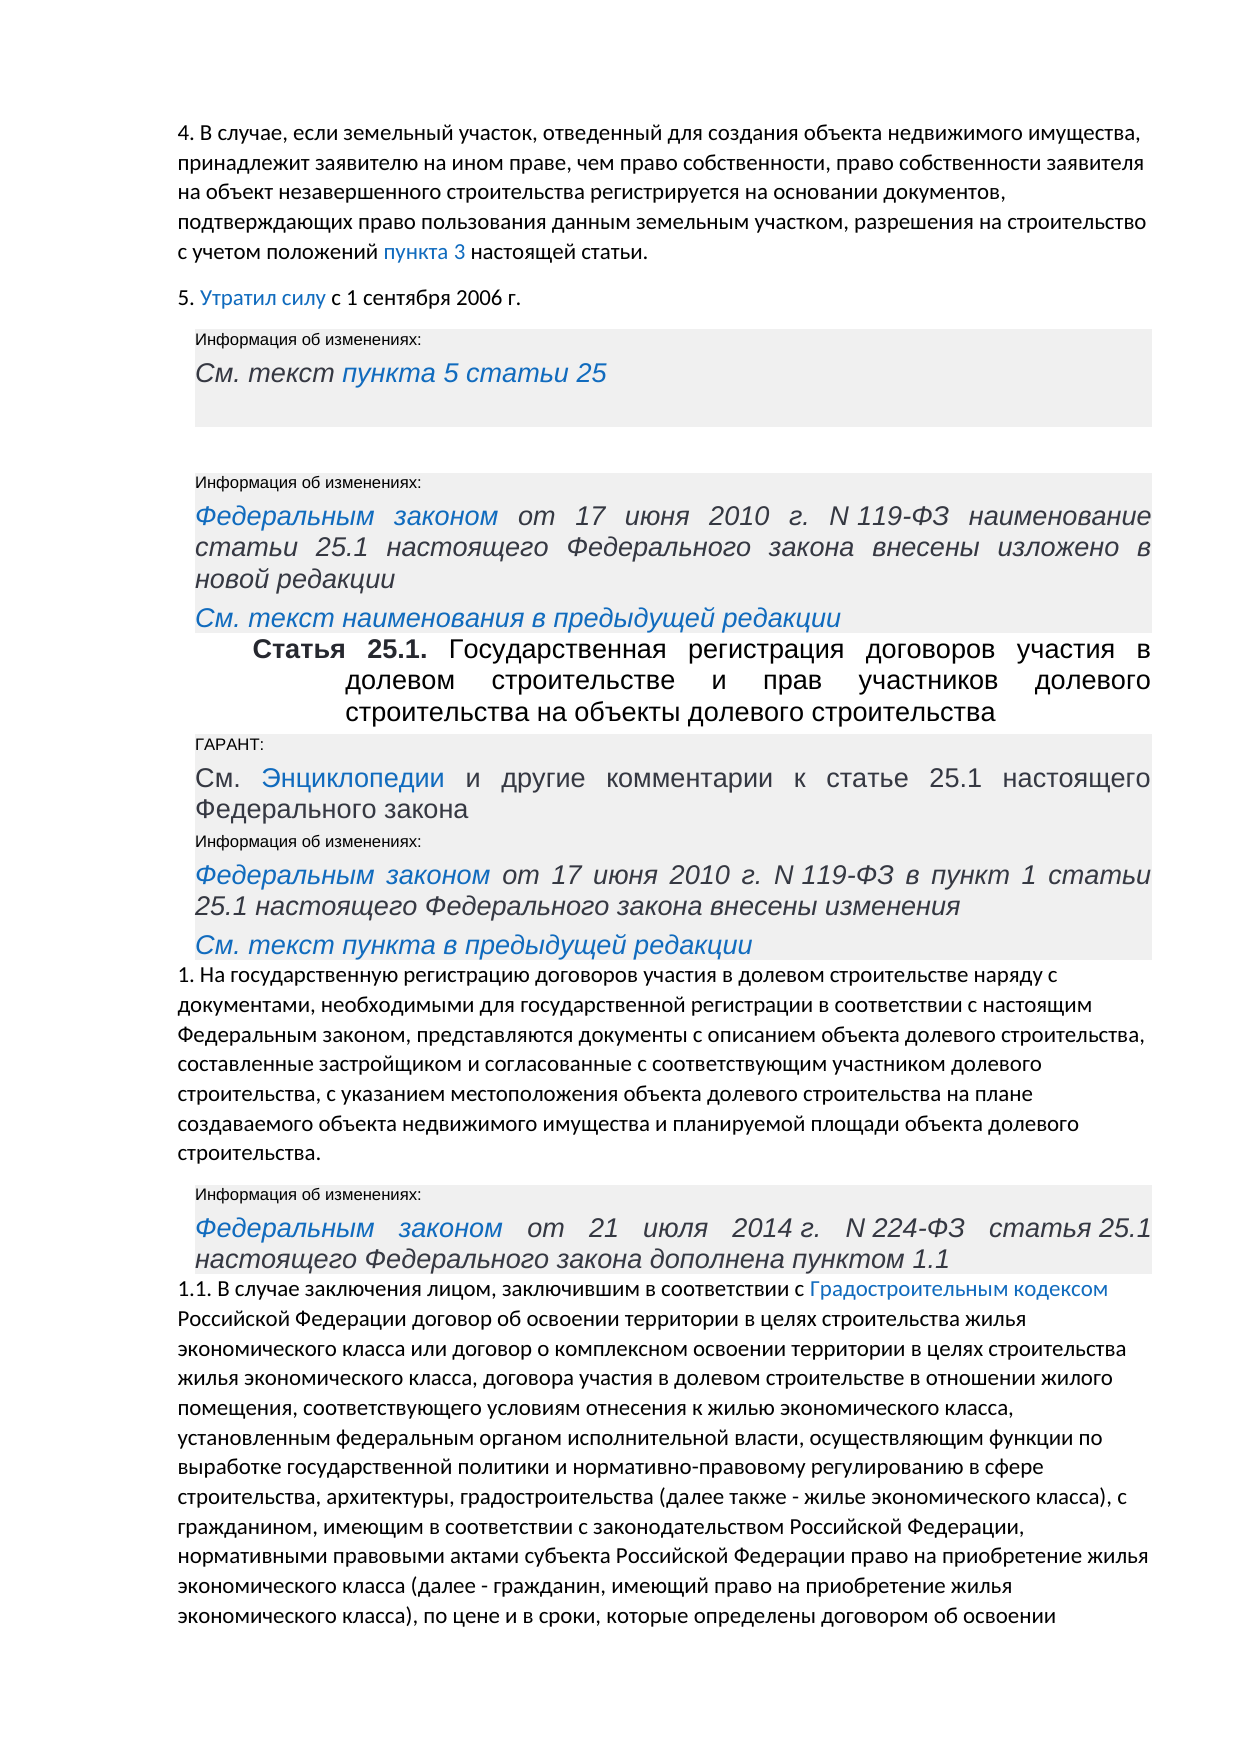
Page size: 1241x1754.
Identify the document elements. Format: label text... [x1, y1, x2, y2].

text Федеральным законом от 17 июня 2010 г. N 119-ФЗ в пункт 1 статьи 25.1 настоящего Федерального закона внесены изменения [195, 859, 1152, 921]
text Информация об изменениях: [195, 832, 1152, 851]
text См. текст пункта в предыдущей редакции [195, 929, 1152, 960]
text 1. На государственную регистрацию договоров участия в долевом строительстве наряду с документами, необходимыми для государственной регистрации в соответствии с настоящим Федеральным законом, представляются документы с описанием объекта долевого строительства, составленные застройщиком и согласованные с соответствующим участником долевого строительства, с указанием местоположения объекта долевого строительства на плане создаваемого объекта недвижимого имущества и планируемой площади объекта долевого строительства. [177, 960, 1152, 1167]
text Информация об изменениях: [195, 329, 1152, 349]
text См. текст наименования в предыдущей редакции [195, 602, 1152, 633]
text См. текст пункта 5 статьи 25 [195, 357, 1152, 388]
text Статья 25.1. Государственная регистрация договоров участия в долевом строительстве и прав участников долевого строительства на объекты долевого строительства [252, 633, 1152, 727]
text 5. Утратил силу с 1 сентября 2006 г. [177, 283, 1152, 311]
text Федеральным законом от 17 июня 2010 г. N 119-ФЗ наименование статьи 25.1 настоящего Федерального закона внесены изложено в новой редакции [195, 500, 1152, 594]
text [177, 1274, 1152, 1629]
text 4. В случае, если земельный участок, отведенный для создания объекта недвижимого имущества, принадлежит заявителю на ином праве, чем право собственности, право собственности заявителя на объект незавершенного строительства регистрируется на основании документов, подтверждающих право пользования данным земельным участком, разрешения на строительство с учетом положений пункта 3 настоящей статьи. [177, 118, 1152, 265]
text ГАРАНТ: [195, 734, 1152, 754]
text Информация об изменениях: [195, 473, 1152, 492]
text Федеральным законом от 21 июля 2014 г. N 224-ФЗ статья 25.1 настоящего Федерального закона дополнена пунктом 1.1 [195, 1212, 1152, 1274]
text См. Энциклопедии и другие комментарии к статье 25.1 настоящего Федерального закона [195, 762, 1152, 824]
text Информация об изменениях: [195, 1185, 1152, 1204]
